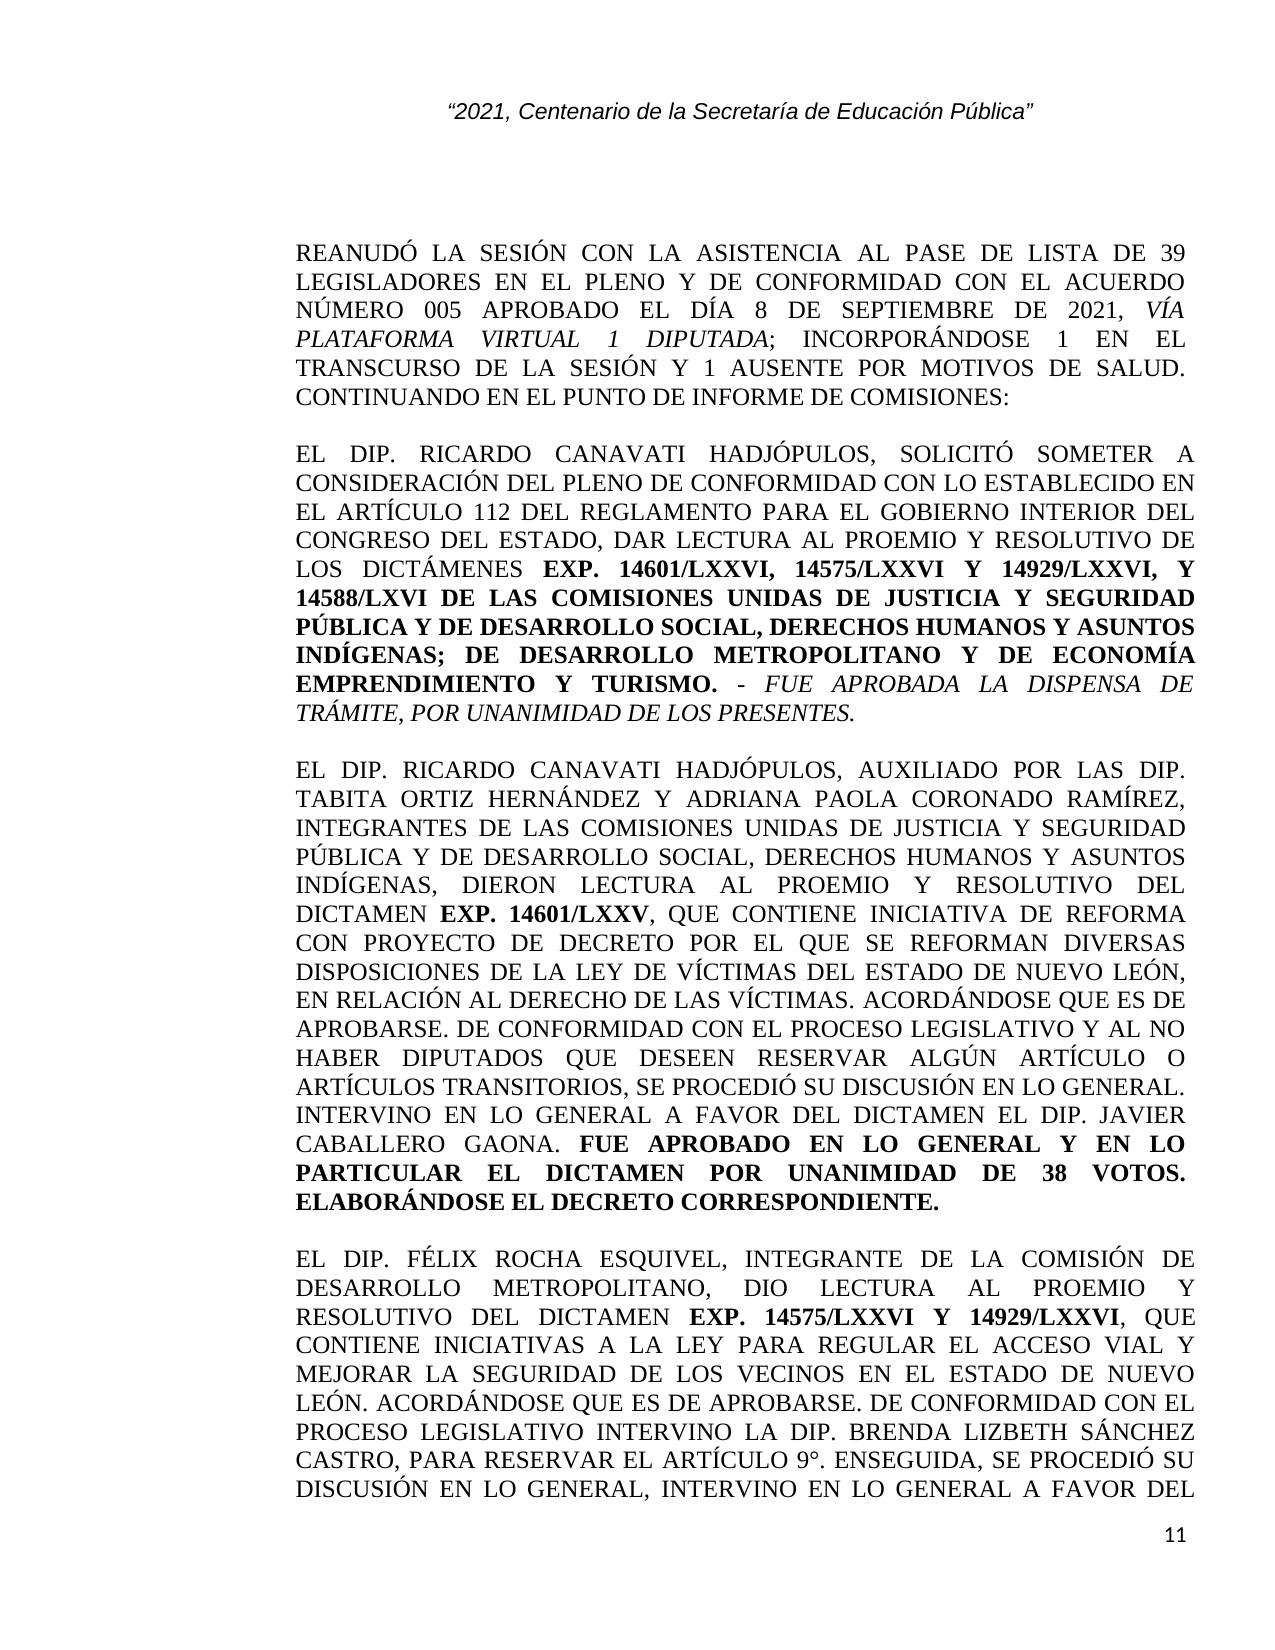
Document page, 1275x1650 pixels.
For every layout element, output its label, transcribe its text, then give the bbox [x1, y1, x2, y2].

text EL DIP. RICARDO CANAVATI HADJÓPULOS, SOLICITÓ SOMETER A CONSIDERACIÓN DEL PLENO DE CONFORMIDAD CON LO ESTABLECIDO EN EL ARTÍCULO 112 DEL REGLAMENTO PARA EL GOBIERNO INTERIOR DEL CONGRESO DEL ESTADO, DAR LECTURA AL PROEMIO Y RESOLUTIVO DE LOS DICTÁMENES EXP. 14601/LXXVI, 14575/LXXVI Y 14929/LXXVI, Y 14588/LXVI DE LAS COMISIONES UNIDAS DE JUSTICIA Y SEGURIDAD PÚBLICA Y DE DESARROLLO SOCIAL, DERECHOS HUMANOS Y ASUNTOS INDÍGENAS; DE DESARROLLO METROPOLITANO Y DE ECONOMÍA EMPRENDIMIENTO Y TURISMO. - FUE APROBADA LA DISPENSA DE TRÁMITE, POR UNANIMIDAD DE LOS PRESENTES. [295, 439, 1196, 727]
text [295, 238, 1186, 410]
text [295, 1244, 1196, 1503]
text EL DIP. RICARDO CANAVATI HADJÓPULOS, AUXILIADO POR LAS DIP. TABITA ORTIZ HERNÁNDEZ Y ADRIANA PAOLA CORONADO RAMÍREZ, INTEGRANTES DE LAS COMISIONES UNIDAS DE JUSTICIA Y SEGURIDAD PÚBLICA Y DE DESARROLLO SOCIAL, DERECHOS HUMANOS Y ASUNTOS INDÍGENAS, DIERON LECTURA AL PROEMIO Y RESOLUTIVO DEL DICTAMEN EXP. 14601/LXXV, QUE CONTIENE INICIATIVA DE REFORMA CON PROYECTO DE DECRETO POR EL QUE SE REFORMAN DIVERSAS DISPOSICIONES DE LA LEY DE VÍCTIMAS DEL ESTADO DE NUEVO LEÓN, EN RELACIÓN AL DERECHO DE LAS VÍCTIMAS. ACORDÁNDOSE QUE ES DE APROBARSE. DE CONFORMIDAD CON EL PROCESO LEGISLATIVO Y AL NO HABER DIPUTADOS QUE DESEEN RESERVAR ALGÚN ARTÍCULO O ARTÍCULOS TRANSITORIOS, SE PROCEDIÓ SU DISCUSIÓN EN LO GENERAL. INTERVINO EN LO GENERAL A FAVOR DEL DICTAMEN EL DIP. JAVIER CABALLERO GAONA. FUE APROBADO EN LO GENERAL Y EN LO PARTICULAR EL DICTAMEN POR UNANIMIDAD DE 38 VOTOS. ELABORÁNDOSE EL DECRETO CORRESPONDIENTE. [295, 755, 1186, 1215]
